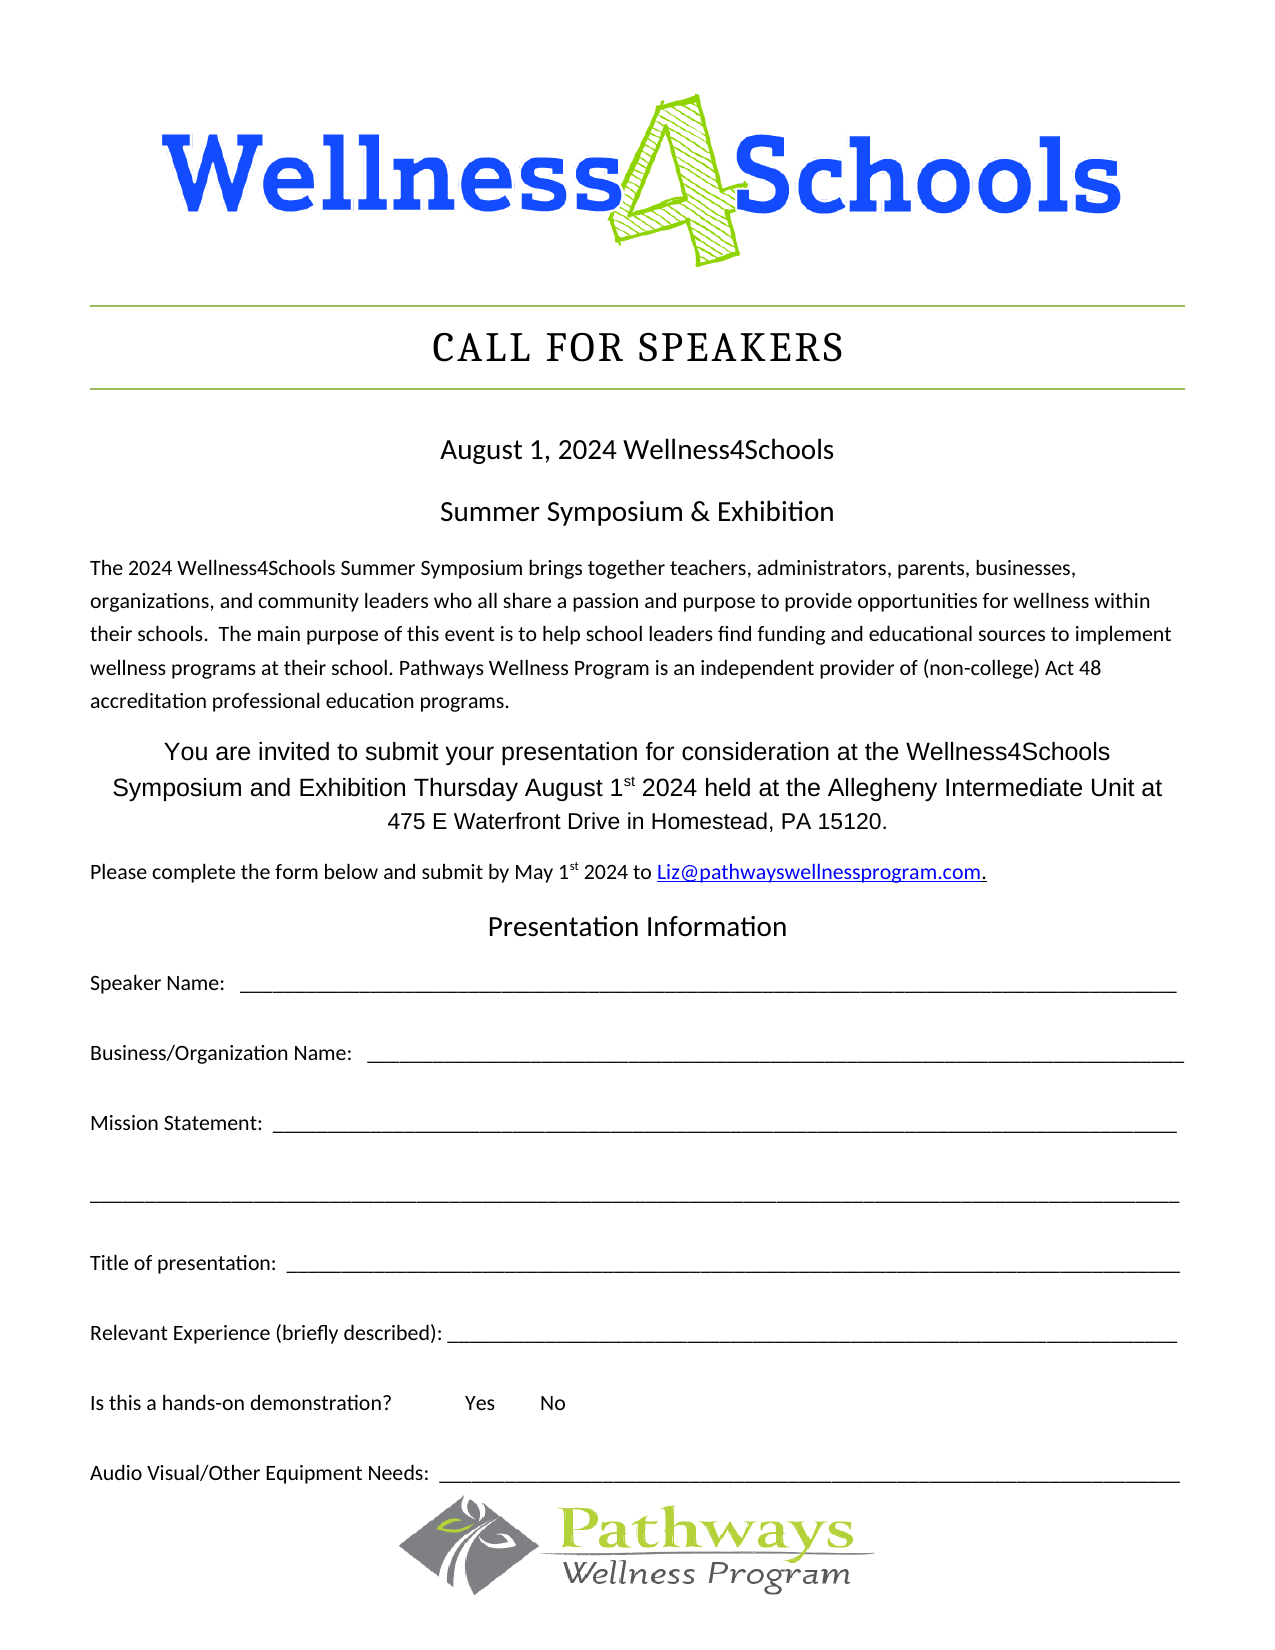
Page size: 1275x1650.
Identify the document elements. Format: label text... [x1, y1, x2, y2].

title Call for Speakers [90, 307, 1185, 388]
text Is this a hands-on demonstration? Yes No [90, 1389, 1185, 1416]
text You are invited to submit your presentation for consideration at the Wellness4Schools Symposium and Exhibition Thursday August 1st 2024 held at the Allegheny Intermediate Unit at 475 E Waterfront Drive in Homestead, PA 15120. [90, 737, 1185, 835]
text Speaker Name: ______________________________________________________________________________________ [90, 969, 1185, 996]
text ____________________________________________________________________________________________________ [90, 1179, 1185, 1206]
subtitle August 1, 2024 Wellness4Schools [90, 431, 1185, 467]
text Title of presentation: __________________________________________________________________________________ [90, 1249, 1185, 1276]
text Business/Organization Name: ___________________________________________________________________________ [90, 1039, 1185, 1066]
text Audio Visual/Other Equipment Needs: ____________________________________________________________________ [90, 1459, 1185, 1486]
subtitle Summer Symposium & Exhibition [90, 493, 1185, 528]
picture [364, 1495, 911, 1595]
picture [137, 75, 1138, 283]
text Relevant Experience (briefly described): ___________________________________________________________________ [90, 1319, 1185, 1346]
text The 2024 Wellness4Schools Summer Symposium brings together teachers, administrators, parents, businesses, organizations, and community leaders who all share a passion and purpose to provide opportunities for wellness within their schools. The main purpose of this event is to help school leaders find funding and educational sources to implement wellness programs at their school. Pathways Wellness Program is an independent provider of (non-college) Act 48 accreditation professional education programs. [90, 554, 1185, 714]
text Mission Statement: ___________________________________________________________________________________ [90, 1109, 1185, 1136]
subtitle Presentation Information [90, 908, 1185, 943]
text Please complete the form below and submit by May 1st 2024 to Liz@pathwayswellnessprogram.com. [90, 858, 1185, 884]
